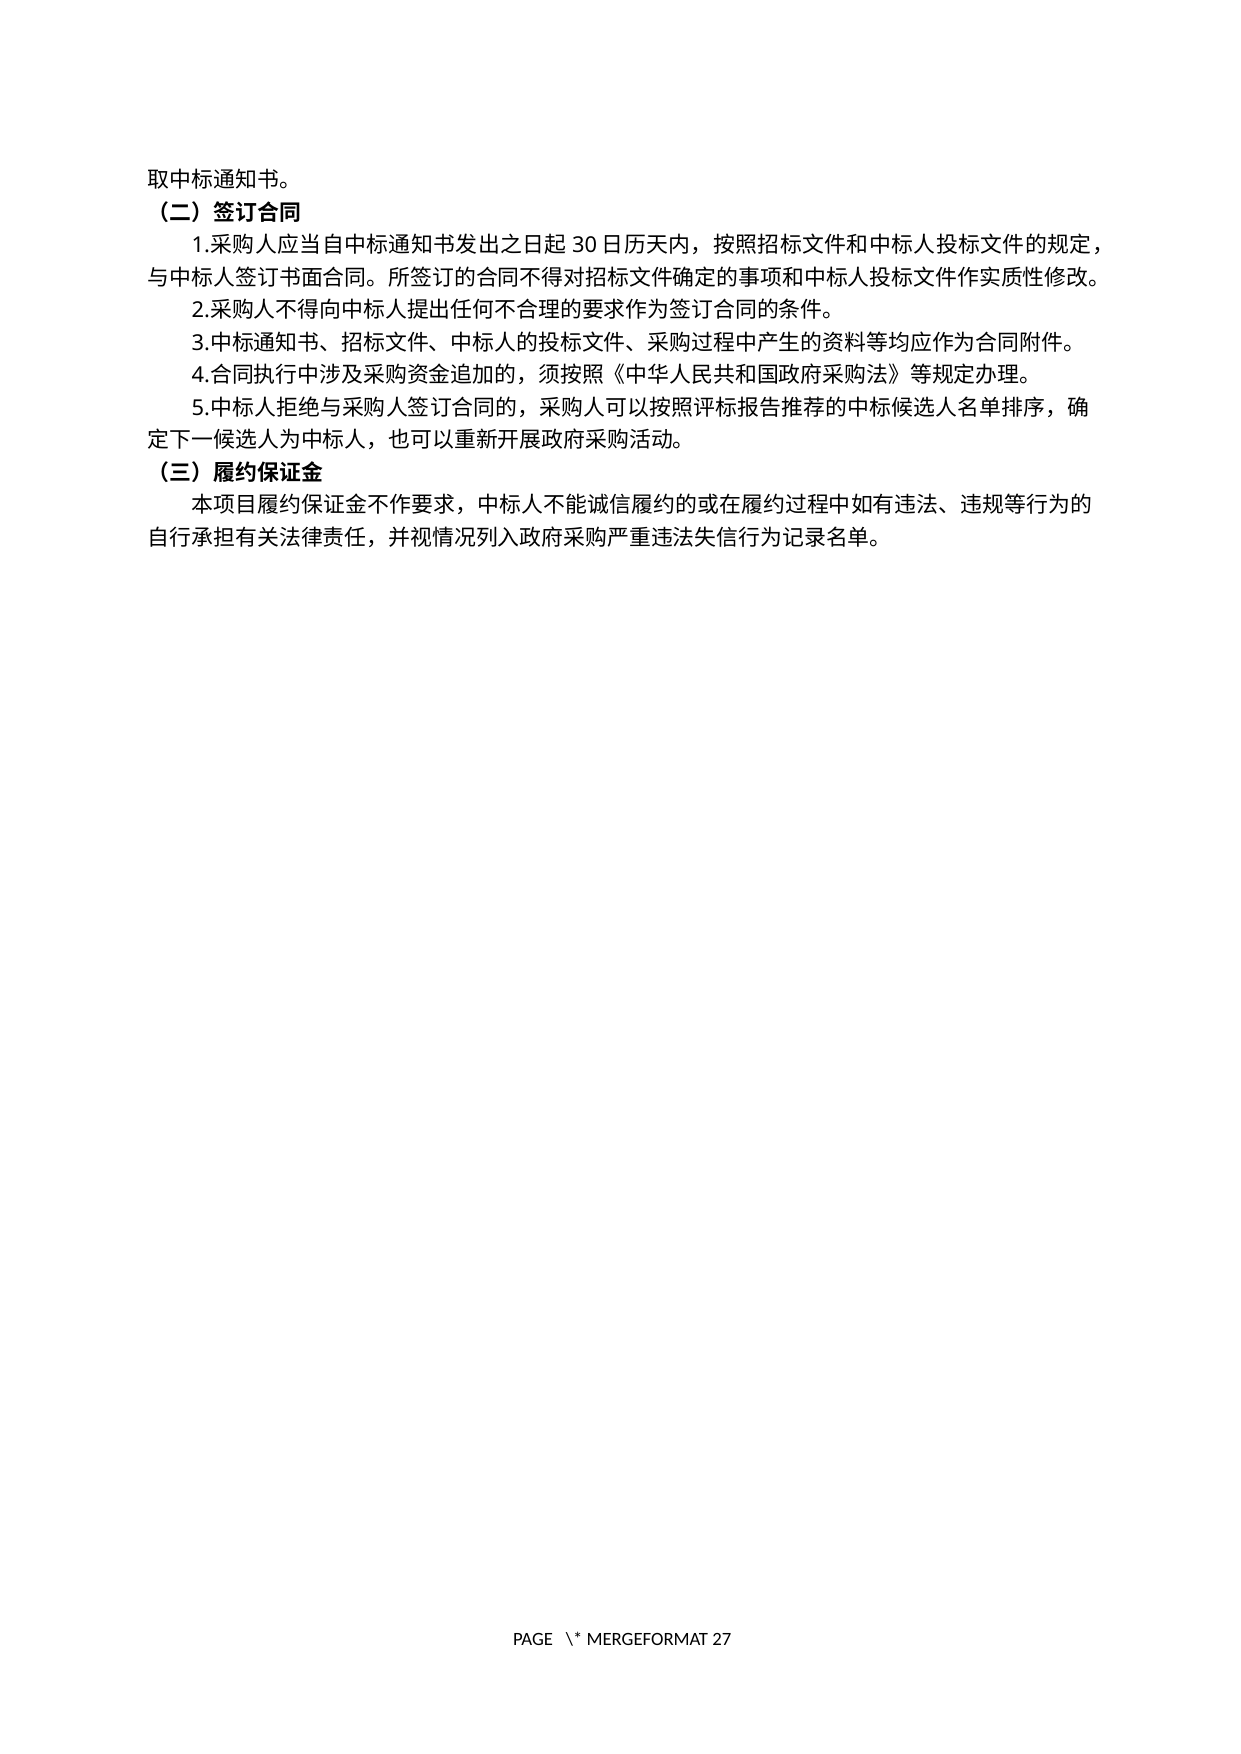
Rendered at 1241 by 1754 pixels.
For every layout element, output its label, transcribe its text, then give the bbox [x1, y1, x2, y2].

text （三）履约保证金 [148, 454, 1092, 487]
text 3.中标通知书、招标文件、中标人的投标文件、采购过程中产生的资料等均应作为合同附件。 [148, 324, 1092, 357]
text 5.中标人拒绝与采购人签订合同的，采购人可以按照评标报告推荐的中标候选人名单排序，确定下一候选人为中标人，也可以重新开展政府采购活动。 [148, 389, 1092, 454]
text （二）签订合同 [148, 194, 1092, 227]
text 1.采购人应当自中标通知书发出之日起30日历天内，按照招标文件和中标人投标文件的规定，与中标人签订书面合同。所签订的合同不得对招标文件确定的事项和中标人投标文件作实质性修改。 [148, 227, 1092, 292]
text 2.采购人不得向中标人提出任何不合理的要求作为签订合同的条件。 [148, 292, 1092, 324]
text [148, 162, 1092, 194]
text 本项目履约保证金不作要求，中标人不能诚信履约的或在履约过程中如有违法、违规等行为的，自行承担有关法律责任，并视情况列入政府采购严重违法失信行为记录名单。 [148, 487, 1092, 552]
text 4.合同执行中涉及采购资金追加的，须按照《中华人民共和国政府采购法》等规定办理。 [148, 357, 1092, 389]
